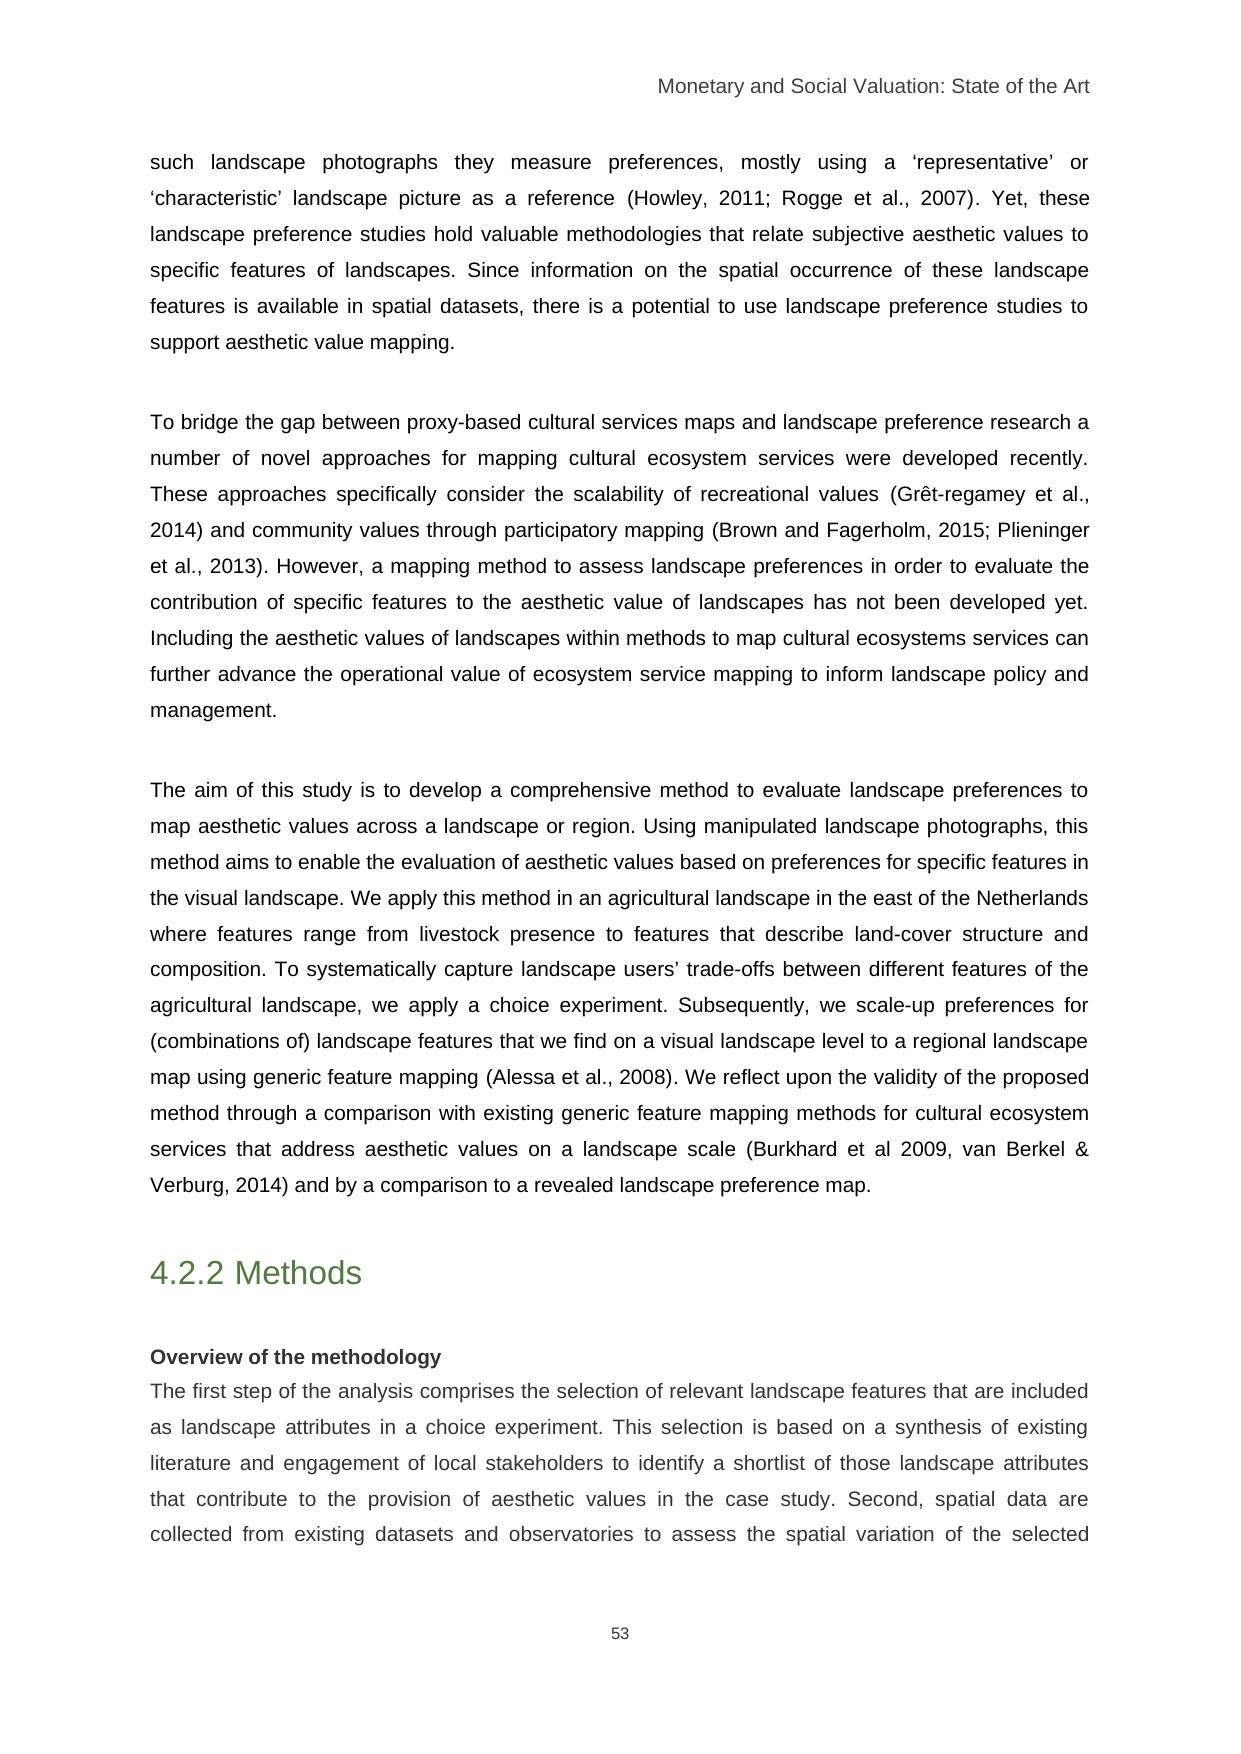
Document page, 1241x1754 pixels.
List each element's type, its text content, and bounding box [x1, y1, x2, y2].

text To bridge the gap between proxy-based cultural services maps and landscape preference research a number of novel approaches for mapping cultural ecosystem services were developed recently. These approaches specifically consider the scalability of recreational values (Grêt-regamey et al., 2014) and community values through participatory mapping (Brown and Fagerholm, 2015; Plieninger et al., 2013). However, a mapping method to assess landscape preferences in order to evaluate the contribution of specific features to the aesthetic value of landscapes has not been developed yet. Including the aesthetic values of landscapes within methods to map cultural ecosystems services can further advance the operational value of ecosystem service mapping to inform landscape policy and management. [150, 410, 1090, 721]
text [150, 1378, 1090, 1546]
text Overview of the methodology [150, 1344, 1090, 1368]
subtitle Methods [150, 1253, 1090, 1292]
text The aim of this study is to develop a comprehensive method to evaluate landscape preferences to map aesthetic values across a landscape or region. Using manipulated landscape photographs, this method aims to enable the evaluation of aesthetic values based on preferences for specific features in the visual landscape. We apply this method in an agricultural landscape in the east of the Netherlands where features range from livestock presence to features that describe land-cover structure and composition. To systematically capture landscape users’ trade-offs between different features of the agricultural landscape, we apply a choice experiment. Subsequently, we scale-up preferences for (combinations of) landscape features that we find on a visual landscape level to a regional landscape map using generic feature mapping (Alessa et al., 2008). We reflect upon the validity of the proposed method through a comparison with existing generic feature mapping methods for cultural ecosystem services that address aesthetic values on a landscape scale (Burkhard et al 2009, van Berkel & Verburg, 2014) and by a comparison to a revealed landscape preference map. [150, 778, 1090, 1197]
